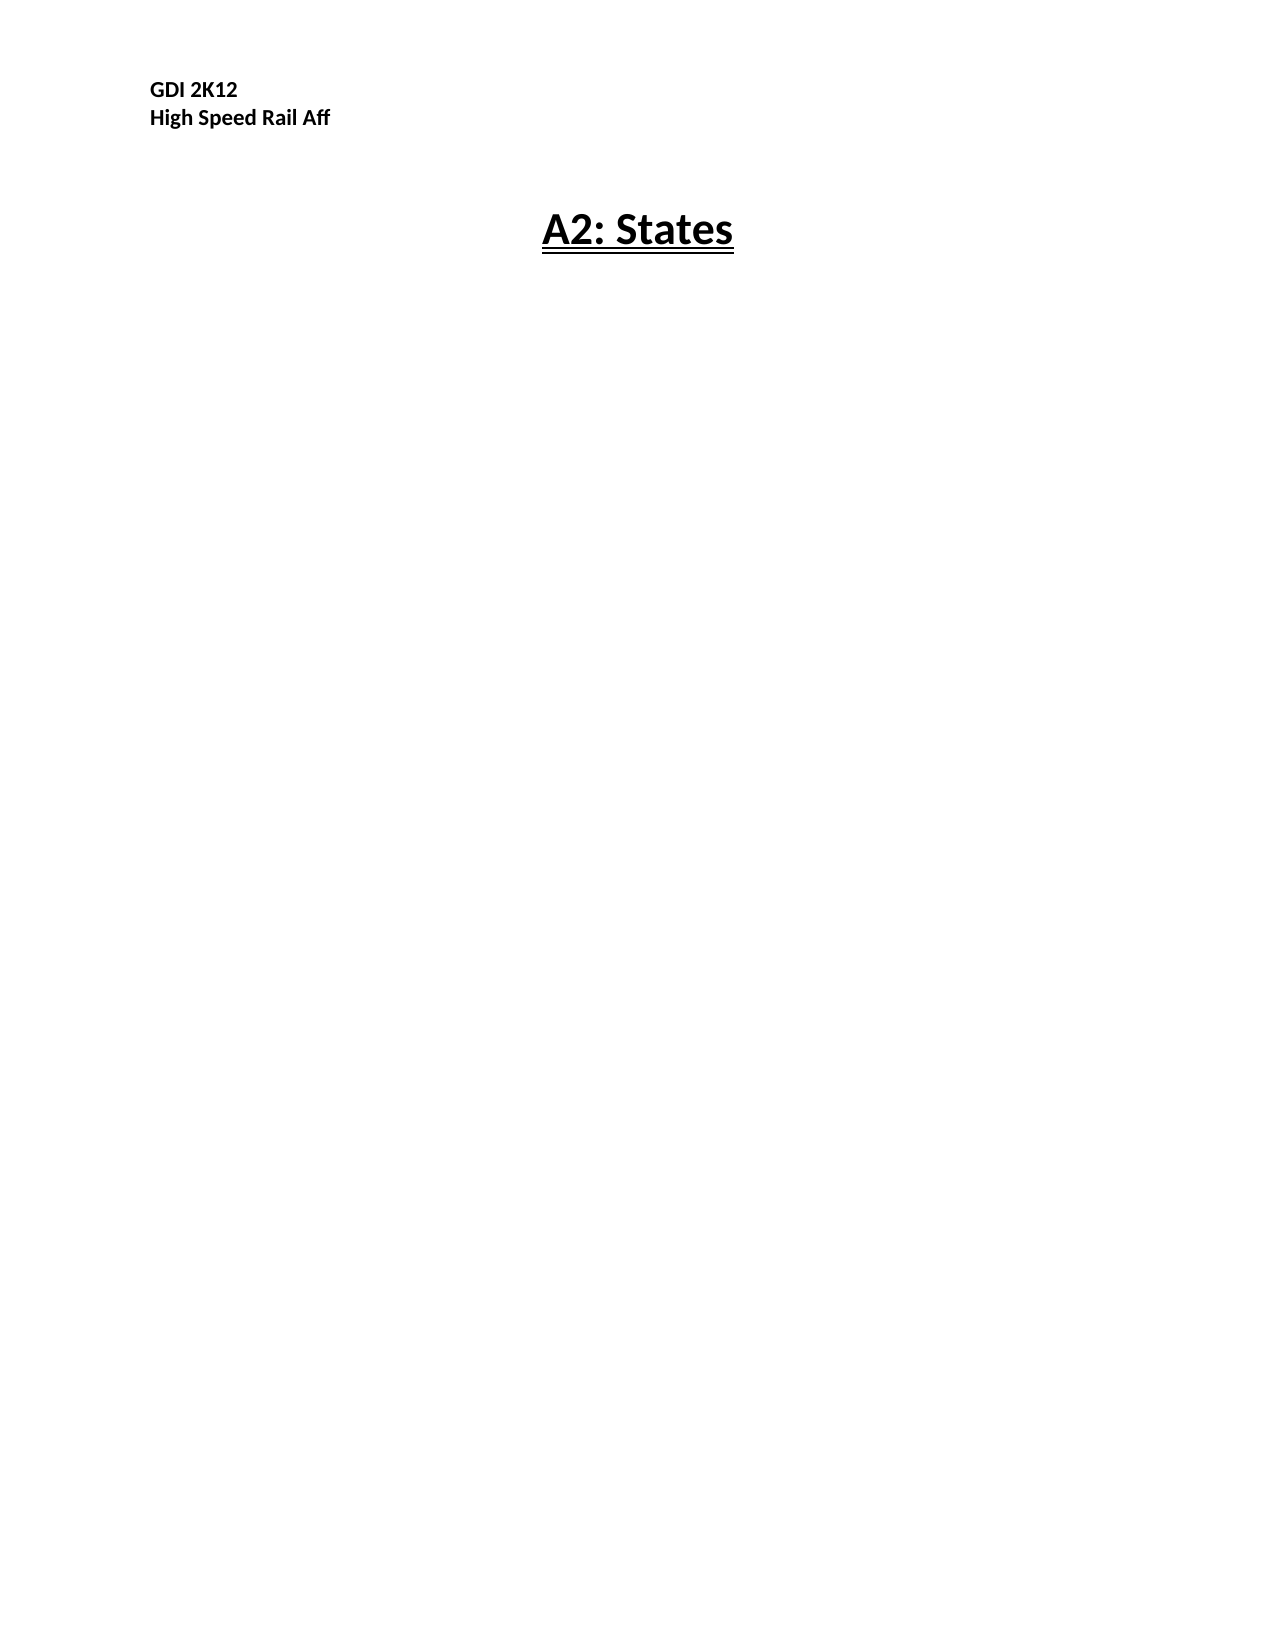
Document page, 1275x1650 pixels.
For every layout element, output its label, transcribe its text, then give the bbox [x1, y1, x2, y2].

subtitle A2: States [150, 200, 1125, 256]
